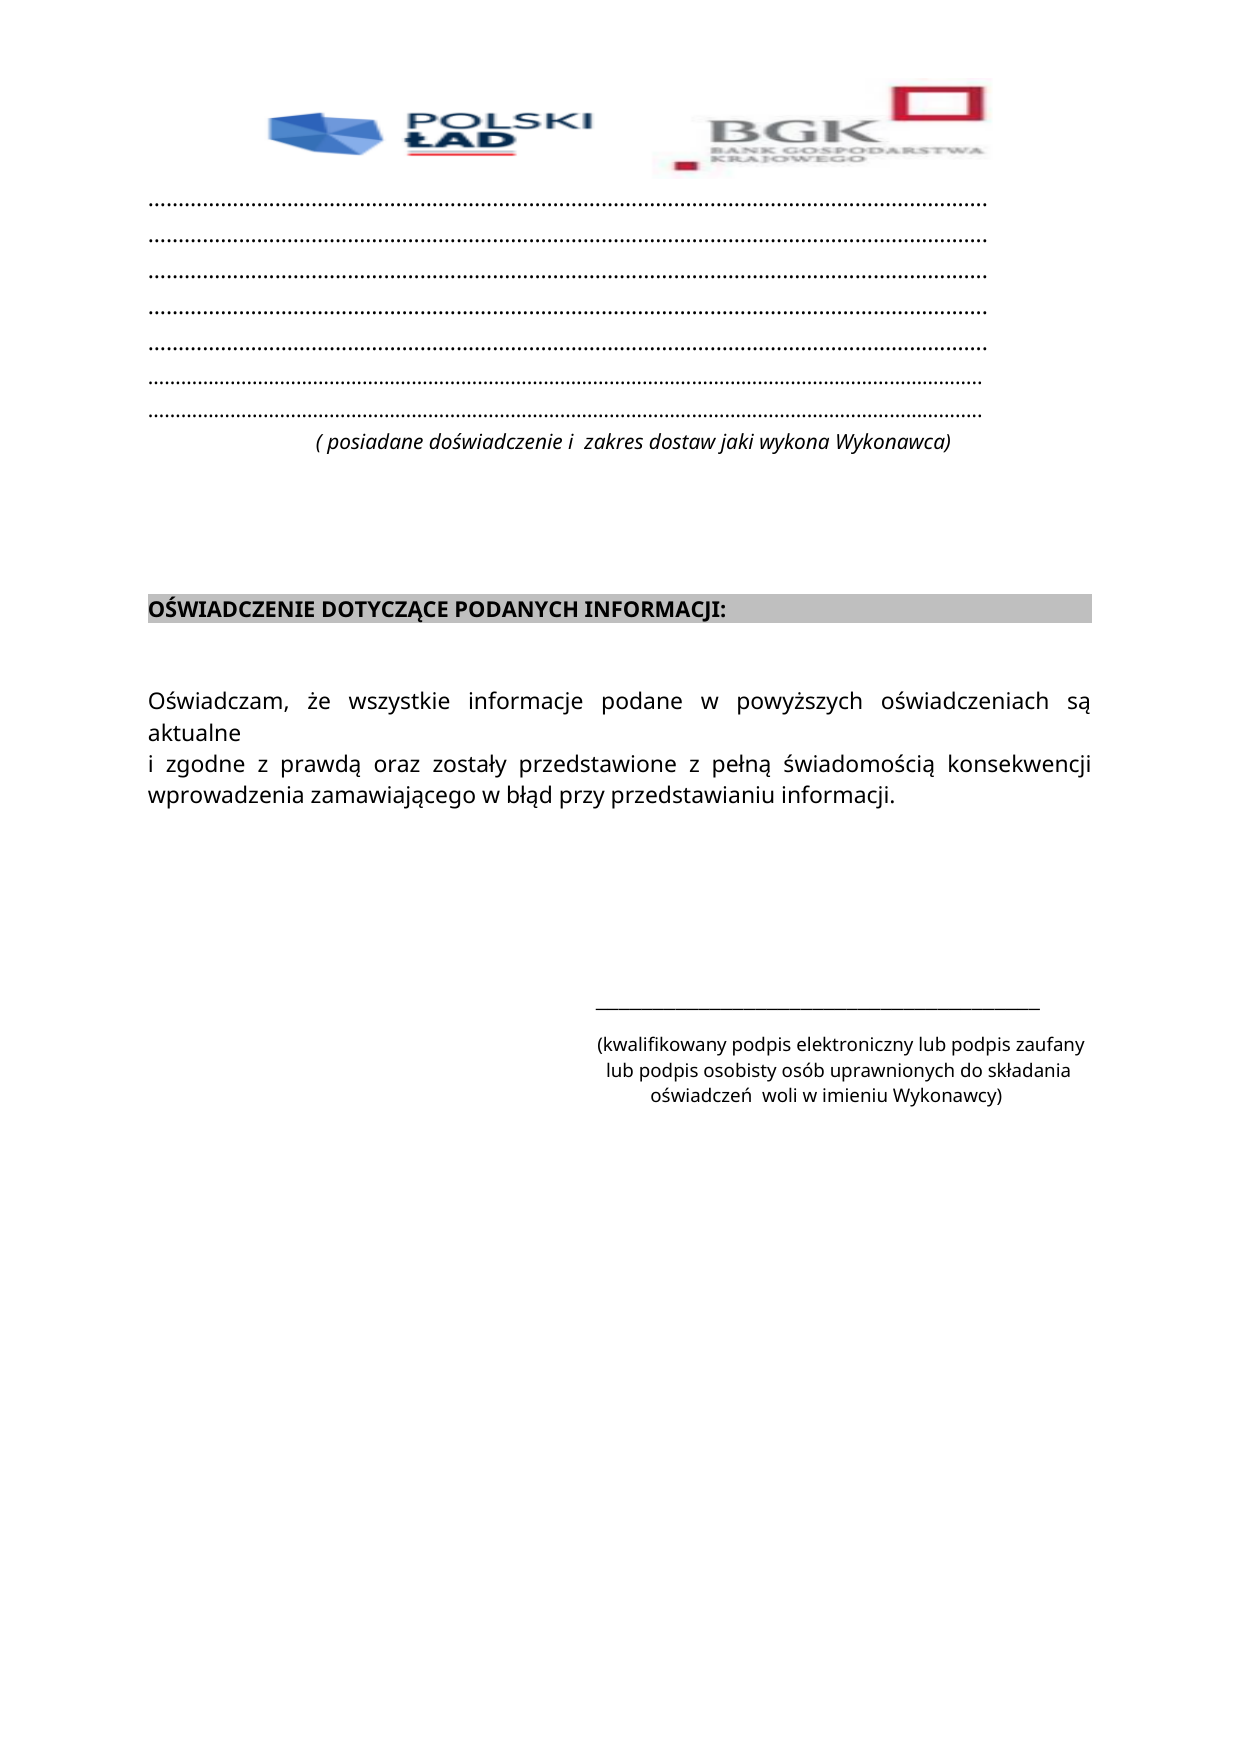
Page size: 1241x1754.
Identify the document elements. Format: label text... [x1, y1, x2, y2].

picture [147, 73, 1093, 183]
text …………………………………………………………………………………………………………………………. [148, 290, 1093, 321]
text …………………………………………………………………………………………………………………………. [148, 183, 1093, 214]
text _______________________________________ [148, 985, 1092, 1013]
text …………………………………………………………………………………………………………………………. [148, 218, 1093, 249]
text OŚWIADCZENIE DOTYCZĄCE PODANYCH INFORMACJI: [148, 594, 1092, 623]
text …………………………………………………………………………………………………………………………. [148, 254, 1093, 286]
text Oświadczam, że wszystkie informacje podane w powyższych oświadczeniach są aktualne i zgodne z prawdą oraz zostały przedstawione z pełną świadomością konsekwencji wprowadzenia zamawiającego w błąd przy przedstawianiu informacji. [148, 685, 1092, 810]
text (kwalifikowany podpis elektroniczny lub podpis zaufany [428, 1032, 1092, 1057]
text lub podpis osobisty osób uprawnionych do składania [428, 1057, 1092, 1083]
text oświadczeń woli w imieniu Wykonawcy) [428, 1083, 1092, 1108]
text ( posiadane doświadczenie i zakres dostaw jaki wykona Wykonawca) [148, 427, 1093, 456]
text …………………………………………………………………………………………………………………………………….. [148, 362, 1093, 391]
text …………………………………………………………………………………………………………………………. [148, 326, 1093, 357]
text ………………………………………………………………………………………………………………………………….…. [148, 395, 1093, 423]
